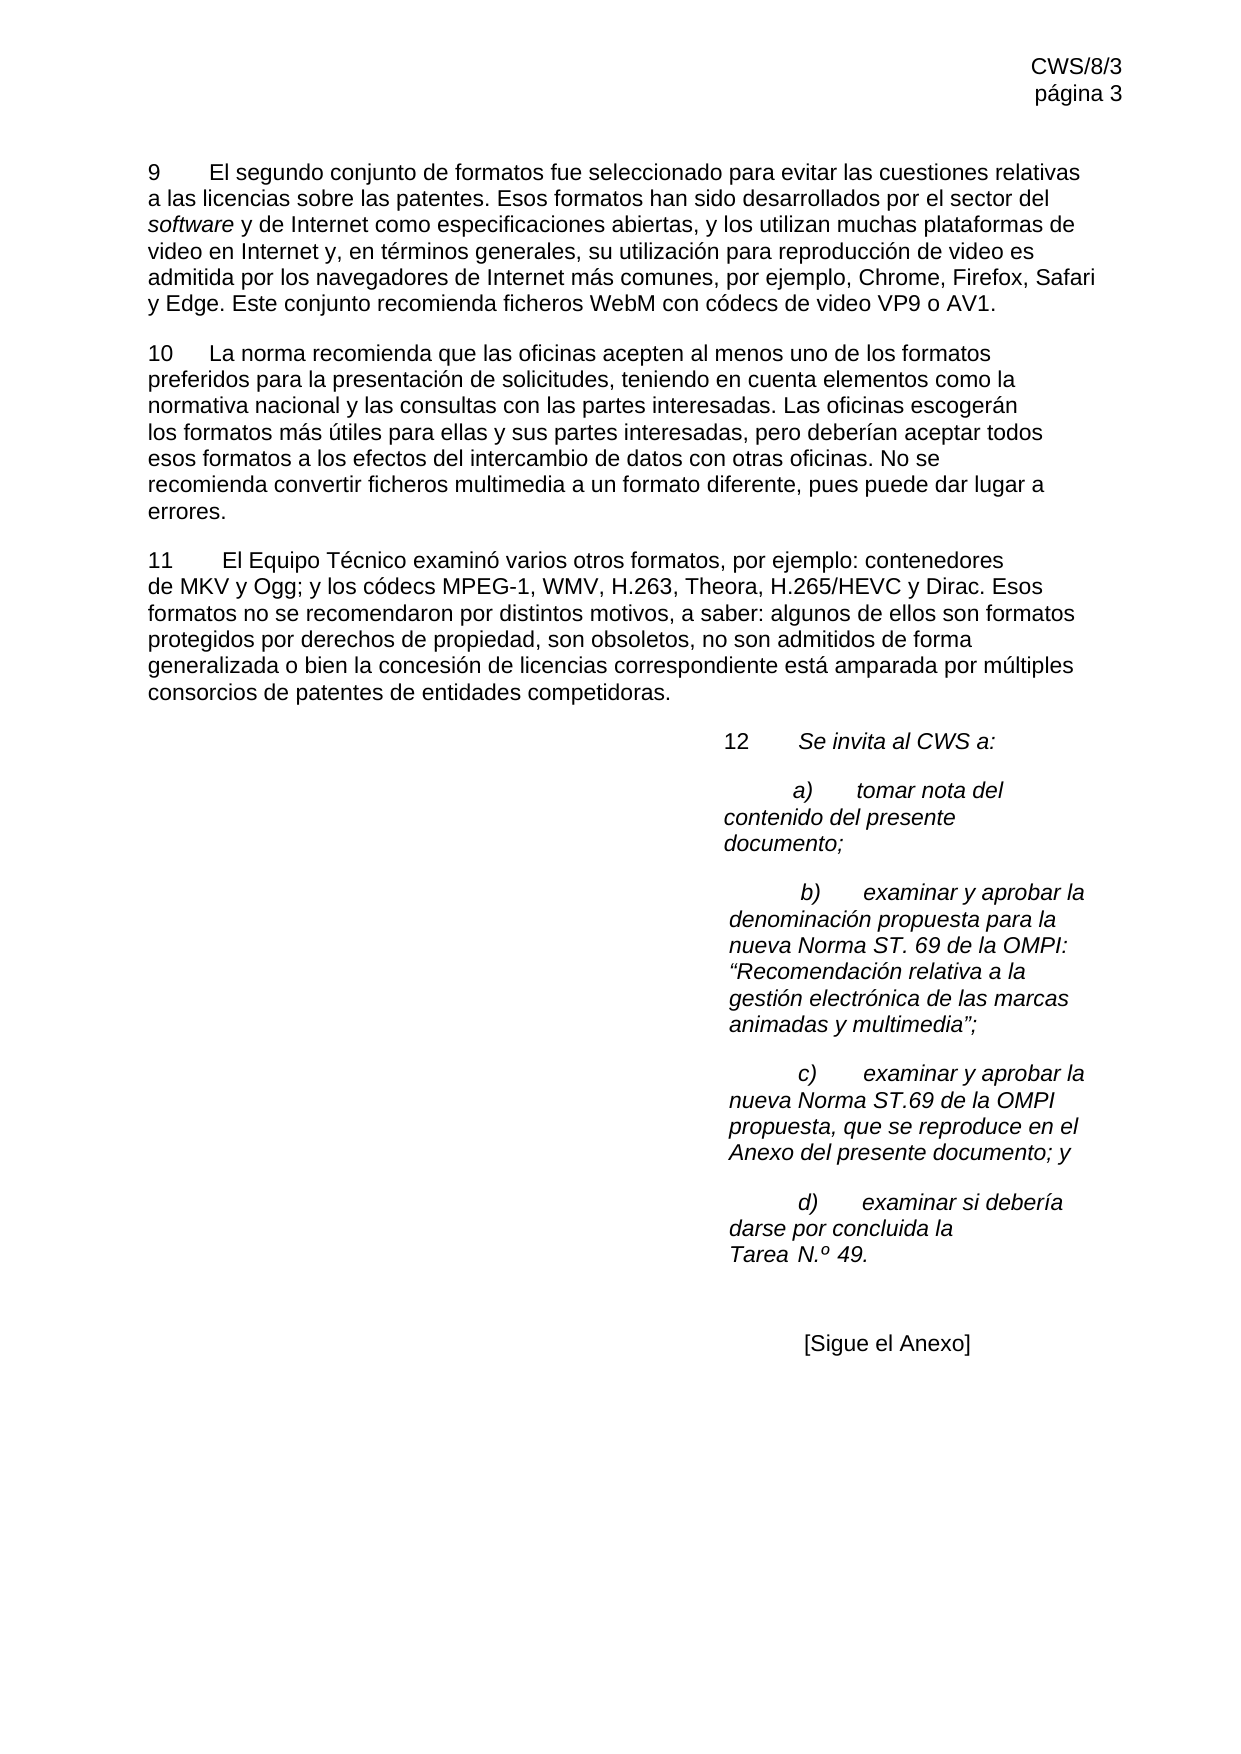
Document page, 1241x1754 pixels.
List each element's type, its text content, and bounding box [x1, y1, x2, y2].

list tomar nota del contenido del presente documento; [724, 777, 1071, 856]
text El segundo conjunto de formatos fue seleccionado para evitar las cuestiones relativas a las licencias sobre las patentes. Esos formatos han sido desarrollados por el sector del software y de Internet como especificaciones abiertas, y los utilizan muchas plataformas de video en Internet y, en términos generales, su utilización para reproducción de video es admitida por los navegadores de Internet más comunes, por ejemplo, Chrome, Firefox, Safari y Edge. Este conjunto recomienda ficheros WebM con códecs de video VP9 o AV1. [148, 158, 1098, 317]
text Se invita al CWS a: [724, 728, 1076, 754]
text [Sigue el Anexo] [804, 1330, 1122, 1357]
text La norma recomienda que las oficinas acepten al menos uno de los formatos preferidos para la presentación de solicitudes, teniendo en cuenta elementos como la normativa nacional y las consultas con las partes interesadas. Las oficinas escogerán los formatos más útiles para ellas y sus partes interesadas, pero deberían aceptar todos esos formatos a los efectos del intercambio de datos con otras oficinas. No se recomienda convertir ficheros multimedia a un formato diferente, pues puede dar lugar a errores. [148, 339, 1047, 524]
list examinar y aprobar la denominación propuesta para la nueva Norma ST. 69 de la OMPI: “Recomendación relativa a la gestión electrónica de las marcas animadas y multimedia”; [729, 879, 1094, 1037]
text El Equipo Técnico examinó varios otros formatos, por ejemplo: contenedores de MKV y Ogg; y los códecs MPEG-1, WMV, H.263, Theora, H.265/HEVC y Dirac. Esos formatos no se recomendaron por distintos motivos, a saber: algunos de ellos son formatos protegidos por derechos de propiedad, son obsoletos, no son admitidos de forma generalizada o bien la concesión de licencias correspondiente está amparada por múltiples consorcios de patentes de entidades competidoras. [148, 547, 1082, 705]
list examinar si debería darse por concluida la Tarea N.º 49. [729, 1189, 1068, 1268]
list examinar y aprobar la nueva Norma ST.69 de la OMPI propuesta, que se reproduce en el Anexo del presente documento; y [729, 1060, 1094, 1166]
